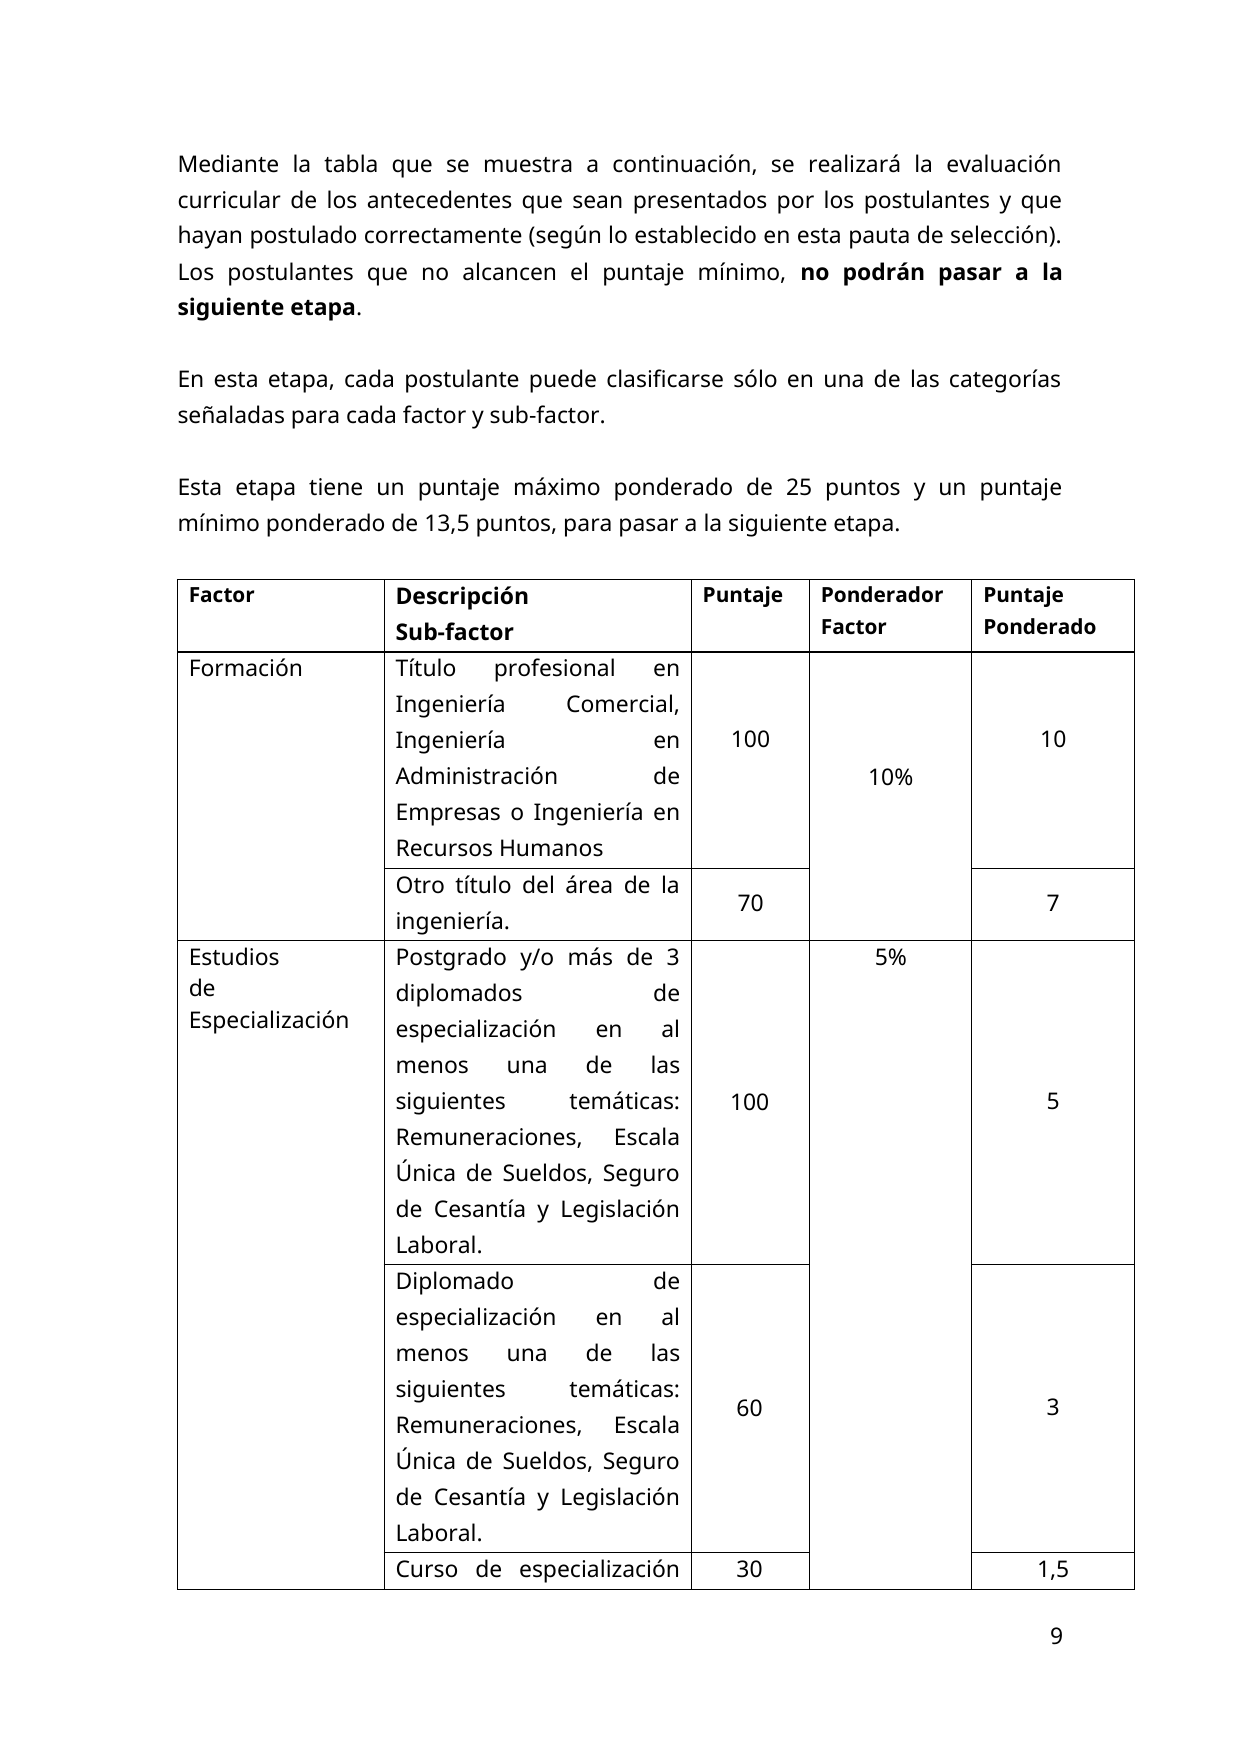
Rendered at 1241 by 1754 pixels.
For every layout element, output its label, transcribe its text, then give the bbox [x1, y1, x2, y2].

table_cell 100 [692, 653, 809, 868]
table_header Factor [178, 580, 384, 651]
table_cell 60 [692, 1265, 809, 1552]
table_cell 5 [972, 941, 1134, 1264]
table_cell 7 [972, 869, 1134, 940]
table_header Ponderador Factor [810, 580, 971, 651]
table_cell 1,5 [972, 1553, 1134, 1589]
text Mediante la tabla que se muestra a continuación, se realizará la evaluación curricular de los antecedentes que sean presentados por los postulantes y que hayan postulado correctamente (según lo establecido en esta pauta de selección). Los postulantes que no alcancen el puntaje mínimo, no podrán pasar a la siguiente etapa. [177, 148, 1063, 323]
table_cell Estudios de Especialización [178, 941, 384, 1589]
table_header Puntaje Ponderado [972, 580, 1134, 651]
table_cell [385, 1553, 691, 1589]
table_cell 30 [692, 1553, 809, 1589]
table_cell 70 [692, 869, 809, 940]
table_header Descripción Sub-factor [385, 580, 691, 651]
text En esta etapa, cada postulante puede clasificarse sólo en una de las categorías señaladas para cada factor y sub-factor. [177, 363, 1063, 430]
table_cell 3 [972, 1265, 1134, 1552]
table_header Puntaje [692, 580, 809, 651]
table_cell Formación [178, 653, 384, 940]
table_cell Diplomado de especialización en al menos una de las siguientes temáticas: Remuneraciones, Escala Única de Sueldos, Seguro de Cesantía y Legislación Laboral. [385, 1265, 691, 1552]
table_cell 10 [972, 653, 1134, 868]
text Esta etapa tiene un puntaje máximo ponderado de 25 puntos y un puntaje mínimo ponderado de 13,5 puntos, para pasar a la siguiente etapa. [177, 471, 1063, 538]
table_cell Otro título del área de la ingeniería. [385, 869, 691, 940]
table_cell Postgrado y/o más de 3 diplomados de especialización en al menos una de las siguientes temáticas: Remuneraciones, Escala Única de Sueldos, Seguro de Cesantía y Legislación Laboral. [385, 941, 691, 1264]
table_cell 10% [810, 653, 971, 940]
table_cell 5% [810, 941, 971, 1589]
table_cell Título profesional en Ingeniería Comercial, Ingeniería en Administración de Empresas o Ingeniería en Recursos Humanos [385, 653, 691, 868]
table_cell 100 [692, 941, 809, 1264]
